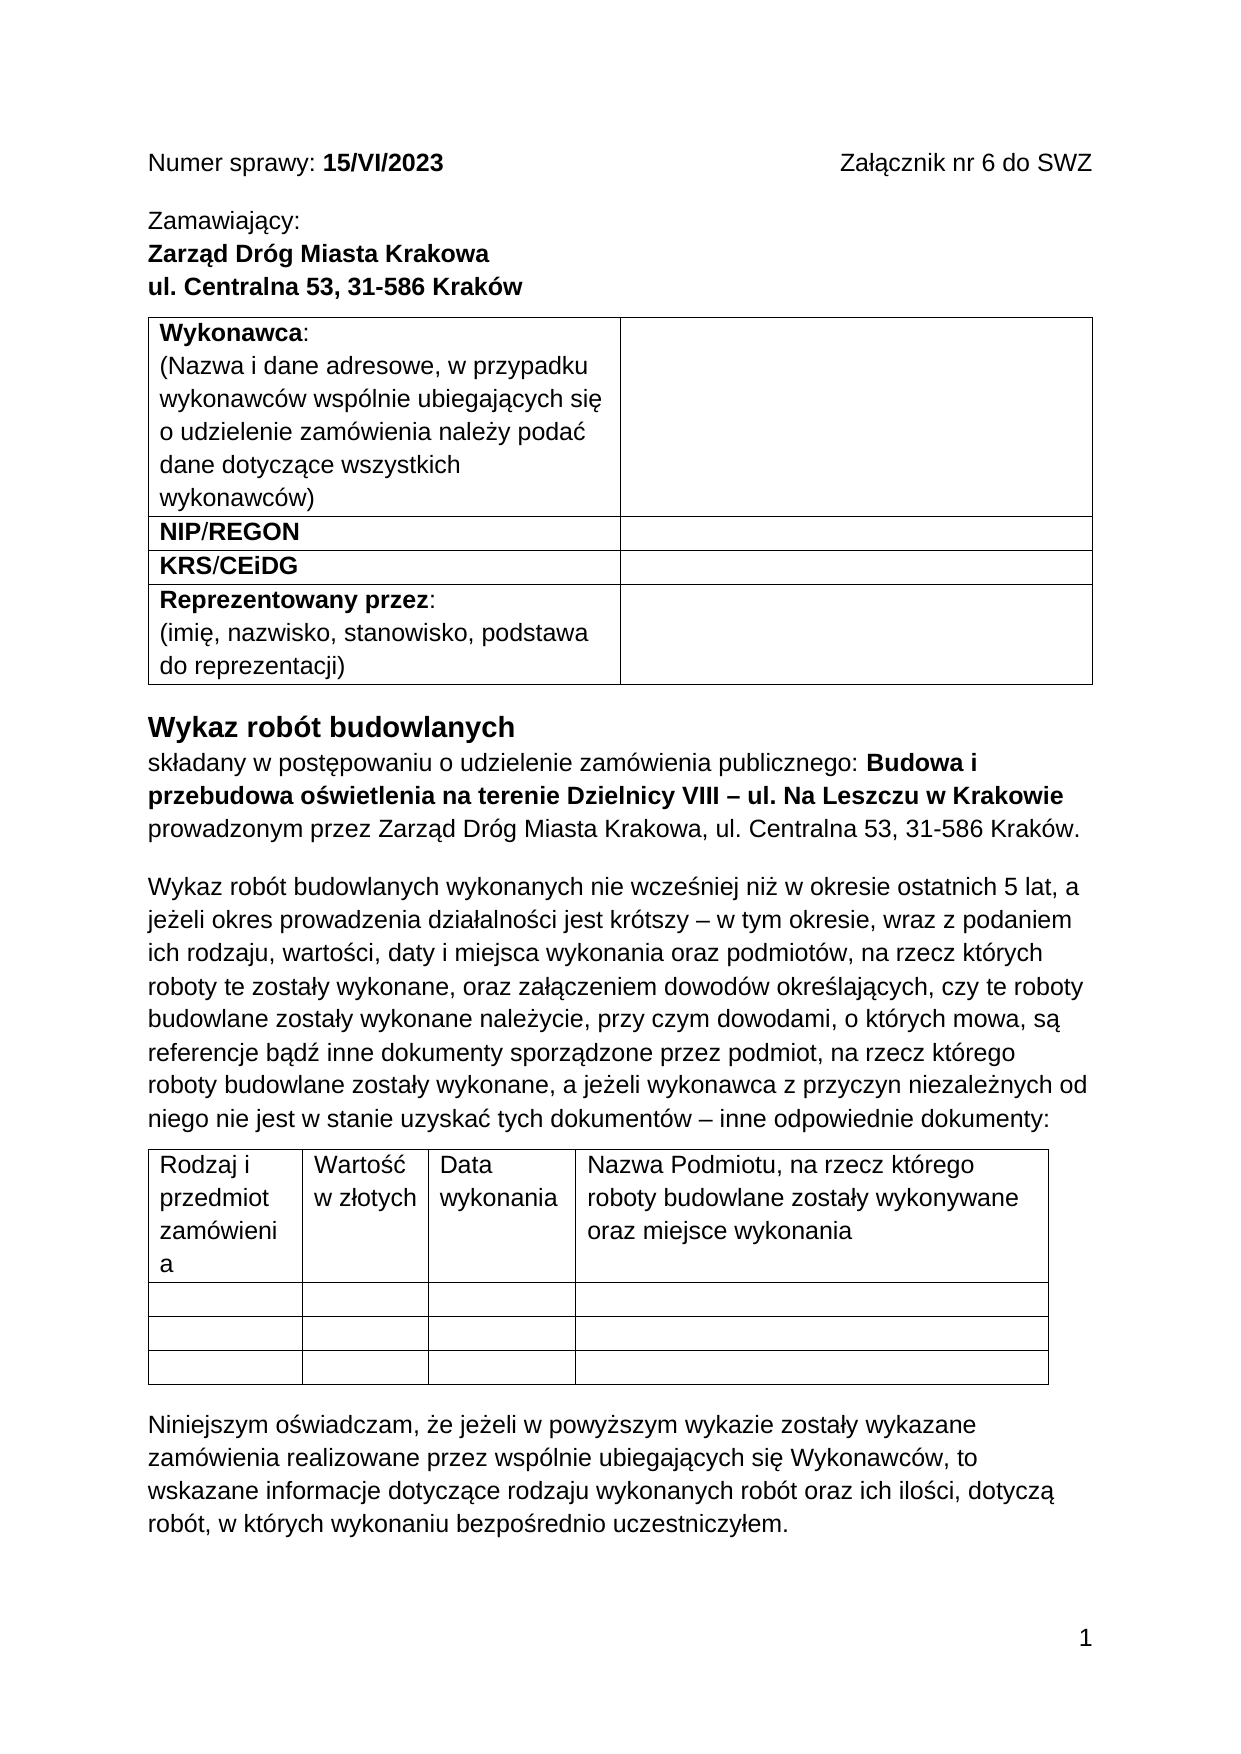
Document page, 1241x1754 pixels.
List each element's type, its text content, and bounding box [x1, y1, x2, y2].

table_cell [576, 1317, 1048, 1350]
table_cell [303, 1317, 428, 1350]
text składany w postępowaniu o udzielenie zamówienia publicznego: Budowa i przebudowa oświetlenia na terenie Dzielnicy VIII – ul. Na Leszczu w Krakowie prowadzonym przez Zarząd Dróg Miasta Krakowa, ul. Centralna 53, 31-586 Kraków. [148, 748, 1093, 843]
text Niniejszym oświadczam, że jeżeli w powyższym wykazie zostały wykazane zamówienia realizowane przez wspólnie ubiegających się Wykonawców, to wskazane informacje dotyczące rodzaju wykonanych robót oraz ich ilości, dotyczą robót, w których wykonaniu bezpośrednio uczestniczyłem. [148, 1410, 1093, 1538]
table_cell [149, 1351, 302, 1384]
table_cell NIP/REGON [149, 517, 620, 550]
table_cell [303, 1283, 428, 1316]
text Numer sprawy: 15/VI/2023 Załącznik nr 6 do SWZ [148, 148, 1093, 176]
table_header Rodzaj i przedmiot zamówienia [149, 1150, 302, 1282]
text Wykaz robót budowlanych wykonanych nie wcześniej niż w okresie ostatnich 5 lat, a jeżeli okres prowadzenia działalności jest krótszy – w tym okresie, wraz z podaniem ich rodzaju, wartości, daty i miejsca wykonania oraz podmiotów, na rzecz których roboty te zostały wykonane, oraz załączeniem dowodów określających, czy te roboty budowlane zostały wykonane należycie, przy czym dowodami, o których mowa, są referencje bądź inne dokumenty sporządzone przez podmiot, na rzecz którego roboty budowlane zostały wykonane, a jeżeli wykonawca z przyczyn niezależnych od niego nie jest w stanie uzyskać tych dokumentów – inne odpowiednie dokumenty: [148, 872, 1093, 1132]
table_cell [303, 1351, 428, 1384]
table_header Wartość w złotych [303, 1150, 428, 1282]
table_cell [621, 551, 1092, 584]
text Zarząd Dróg Miasta Krakowa [148, 239, 1093, 267]
table_cell [149, 1283, 302, 1316]
table_header [621, 318, 1092, 516]
text Zamawiający: [148, 206, 1093, 234]
table_cell [429, 1283, 575, 1316]
table_cell KRS/CEiDG [149, 551, 620, 584]
table_header Nazwa Podmiotu, na rzecz którego roboty budowlane zostały wykonywane oraz miejsce wykonania [576, 1150, 1048, 1282]
text Wykaz robót budowlanych [148, 710, 1093, 743]
table_cell [429, 1351, 575, 1384]
table_cell [576, 1283, 1048, 1316]
text ul. Centralna 53, 31-586 Kraków [148, 272, 1093, 300]
table_cell [621, 517, 1092, 550]
table_header Wykonawca: (Nazwa i dane adresowe, w przypadku wykonawców wspólnie ubiegających się o udzielenie zamówienia należy podać dane dotyczące wszystkich wykonawców) [149, 318, 620, 516]
table_header Data wykonania [429, 1150, 575, 1282]
table_cell Reprezentowany przez: (imię, nazwisko, stanowisko, podstawa do reprezentacji) [149, 585, 620, 684]
table_cell [576, 1351, 1048, 1384]
table_cell [621, 585, 1092, 684]
table_cell [429, 1317, 575, 1350]
table_cell [149, 1317, 302, 1350]
